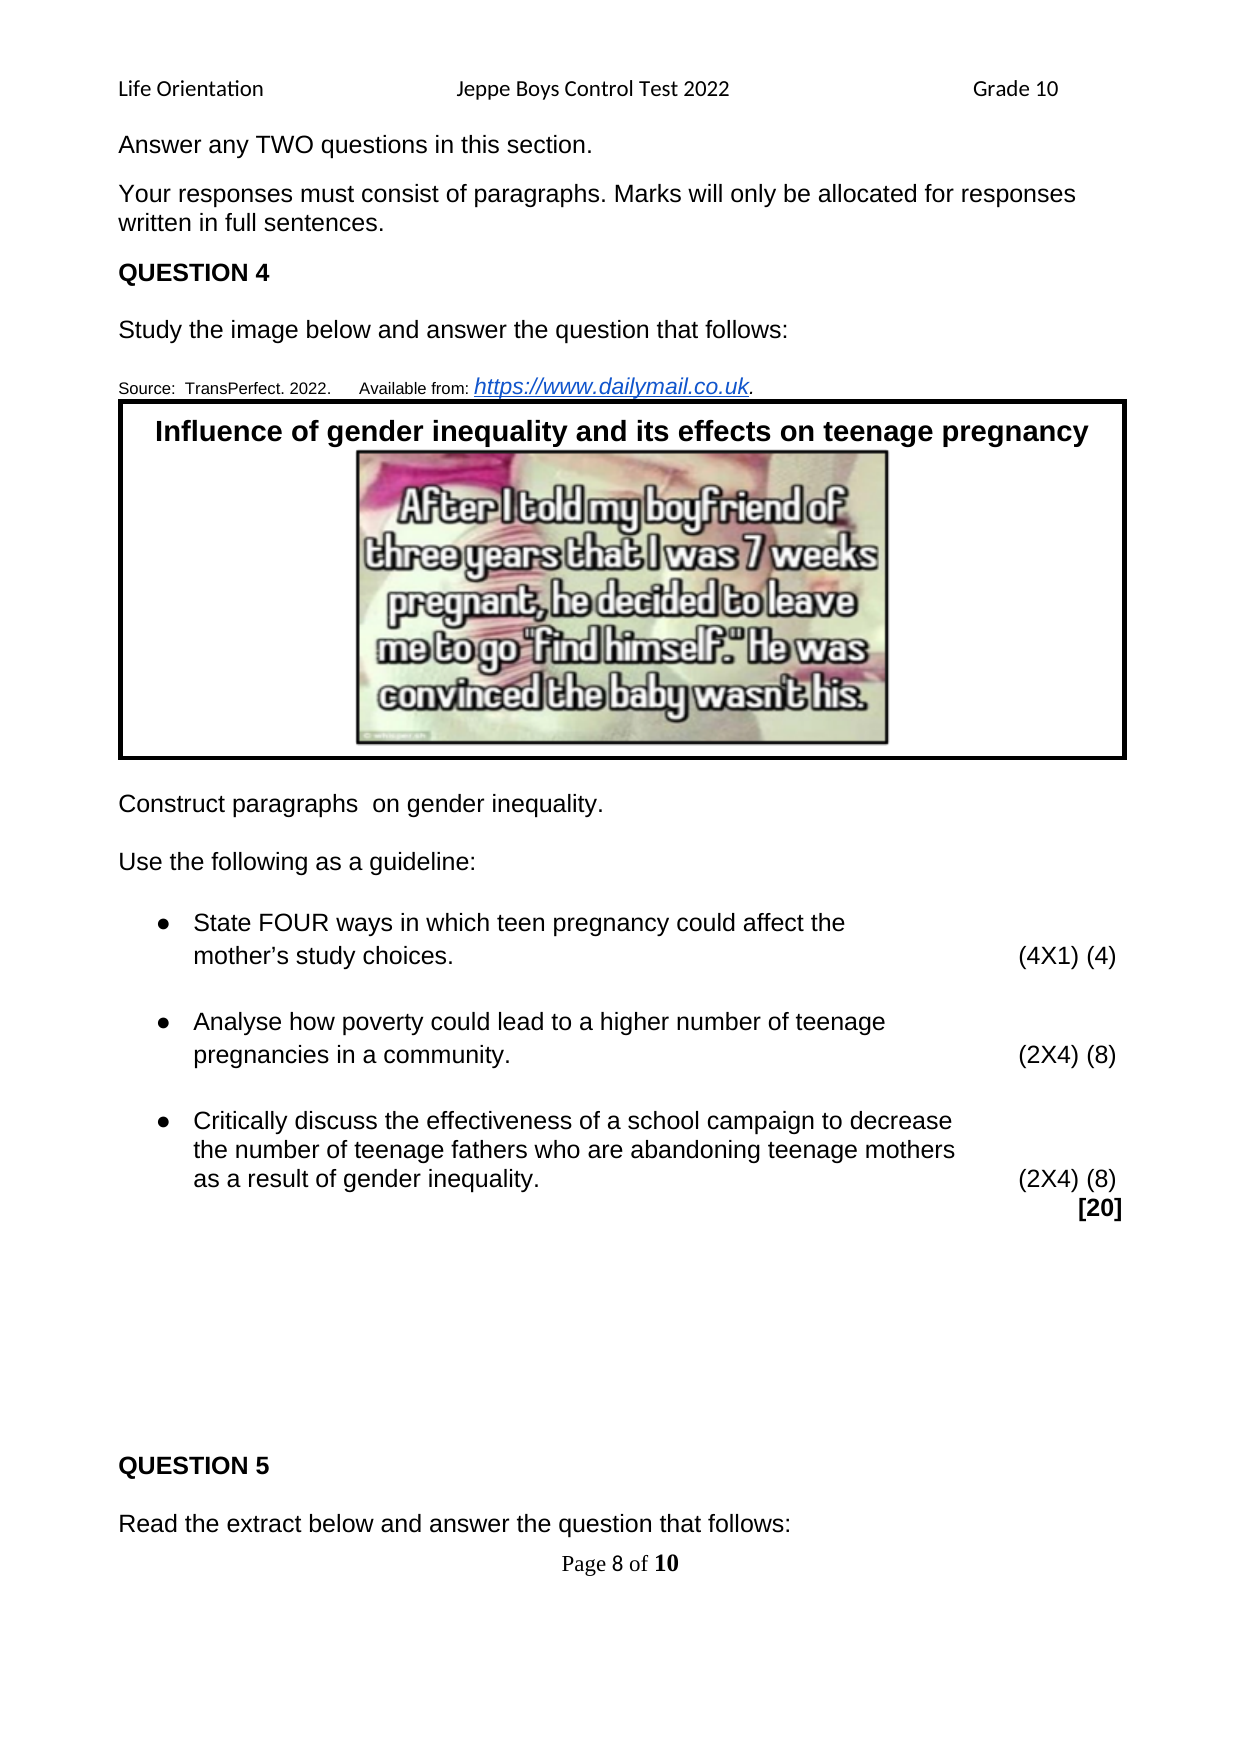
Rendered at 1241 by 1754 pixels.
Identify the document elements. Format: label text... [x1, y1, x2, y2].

text Your responses must consist of paragraphs. Marks will only be allocated for responses written in full sentences. [118, 179, 1122, 237]
text Construct paragraphs on gender inequality. [118, 789, 1122, 818]
text pregnancies in a community. (2X4) (8) [193, 1040, 1122, 1069]
text the number of teenage fathers who are abandoning teenage mothers [193, 1135, 1122, 1164]
list Analyse how poverty could lead to a higher number of teenage [156, 1007, 1122, 1036]
text Study the image below and answer the question that follows: [118, 315, 1122, 344]
text Use the following as a guideline: [118, 846, 1122, 875]
text [20] [156, 1193, 1122, 1221]
text QUESTION 5 [118, 1451, 1122, 1480]
picture [355, 449, 890, 746]
text Source: TransPerfect. 2022. Available from: https://www.dailymail.co.uk. [118, 373, 1122, 399]
text mother’s study choices. (4X1) (4) [193, 941, 1122, 970]
text Read the extract below and answer the question that follows: [118, 1509, 1122, 1538]
text QUESTION 4 [118, 258, 1122, 287]
text as a result of gender inequality. (2X4) (8) [193, 1164, 1122, 1193]
table_header Influence of gender inequality and its effects on teenage pregnancy [123, 404, 1122, 756]
list State FOUR ways in which teen pregnancy could affect the [156, 908, 1122, 937]
text Answer any TWO questions in this section. [118, 130, 1122, 159]
list Critically discuss the effectiveness of a school campaign to decrease [156, 1106, 1122, 1135]
